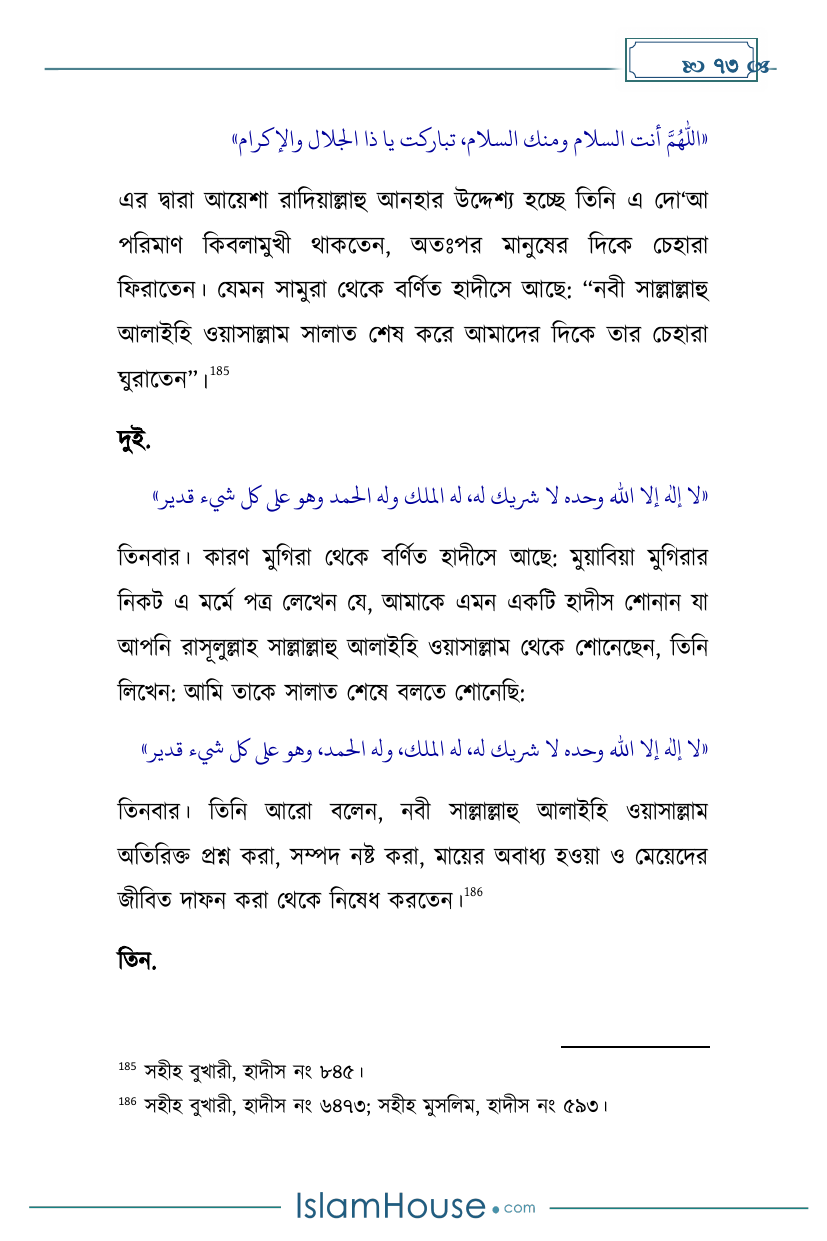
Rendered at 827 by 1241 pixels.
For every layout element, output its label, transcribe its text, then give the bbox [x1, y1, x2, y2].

text «اللهم أنت السلام ومنك السلام، تباركت يا ذا الجلال والإكرام» [118, 118, 709, 160]
text «لا إله إلا الله وحده لا شريك له، له الملك وله الحمد وهو على كل شيء قدير» [118, 475, 709, 517]
text তিনবার। তিনি আরো বলেন, নবী সাল্লাল্লাহু আলাইহি ওয়াসাল্লাম অতিরিক্ত প্রশ্ন করা, সম্পদ নষ্ট করা, মায়ের অবাধ্য হওয়া ও মেয়েদের জীবিত দাফন করা থেকে নিষেধ করতেন। [118, 789, 709, 919]
picture [22, 1186, 281, 1224]
text তিন. [118, 937, 709, 979]
text তিনবার। কারণ মুগিরা থেকে বর্ণিত হাদীসে আছে: মুয়াবিয়া মুগিরার নিকট এ মর্মে পত্র লেখেন যে, আমাকে এমন একটি হাদীস শোনান যা আপনি রাসূলুল্লাহ সাল্লাল্লাহু আলাইহি ওয়াসাল্লাম থেকে শোনেছেন, তিনি লিখেন: আমি তাকে সালাত শেষে বলতে শোনেছি: [118, 535, 709, 711]
text «لا إله إلا الله وحده لا شريك له، له الملك، وله الحمد، وهو على كل شيء قدير» [118, 729, 709, 771]
picture [289, 1187, 809, 1225]
text এর দ্বারা আয়েশা রাদিয়াল্লাহু আনহার উদ্দেশ্য হচ্ছে তিনি এ দো‘আ পরিমাণ কিবলামুখী থাকতেন, অতঃপর মানুষের দিকে চেহারা ফিরাতেন। যেমন সামুরা থেকে বর্ণিত হাদীসে আছে: “নবী সাল্লাল্লাহু আলাইহি ওয়াসাল্লাম সালাত শেষ করে আমাদের দিকে তার চেহারা ঘুরাতেন”। [118, 178, 709, 398]
text দুই. [118, 416, 709, 458]
